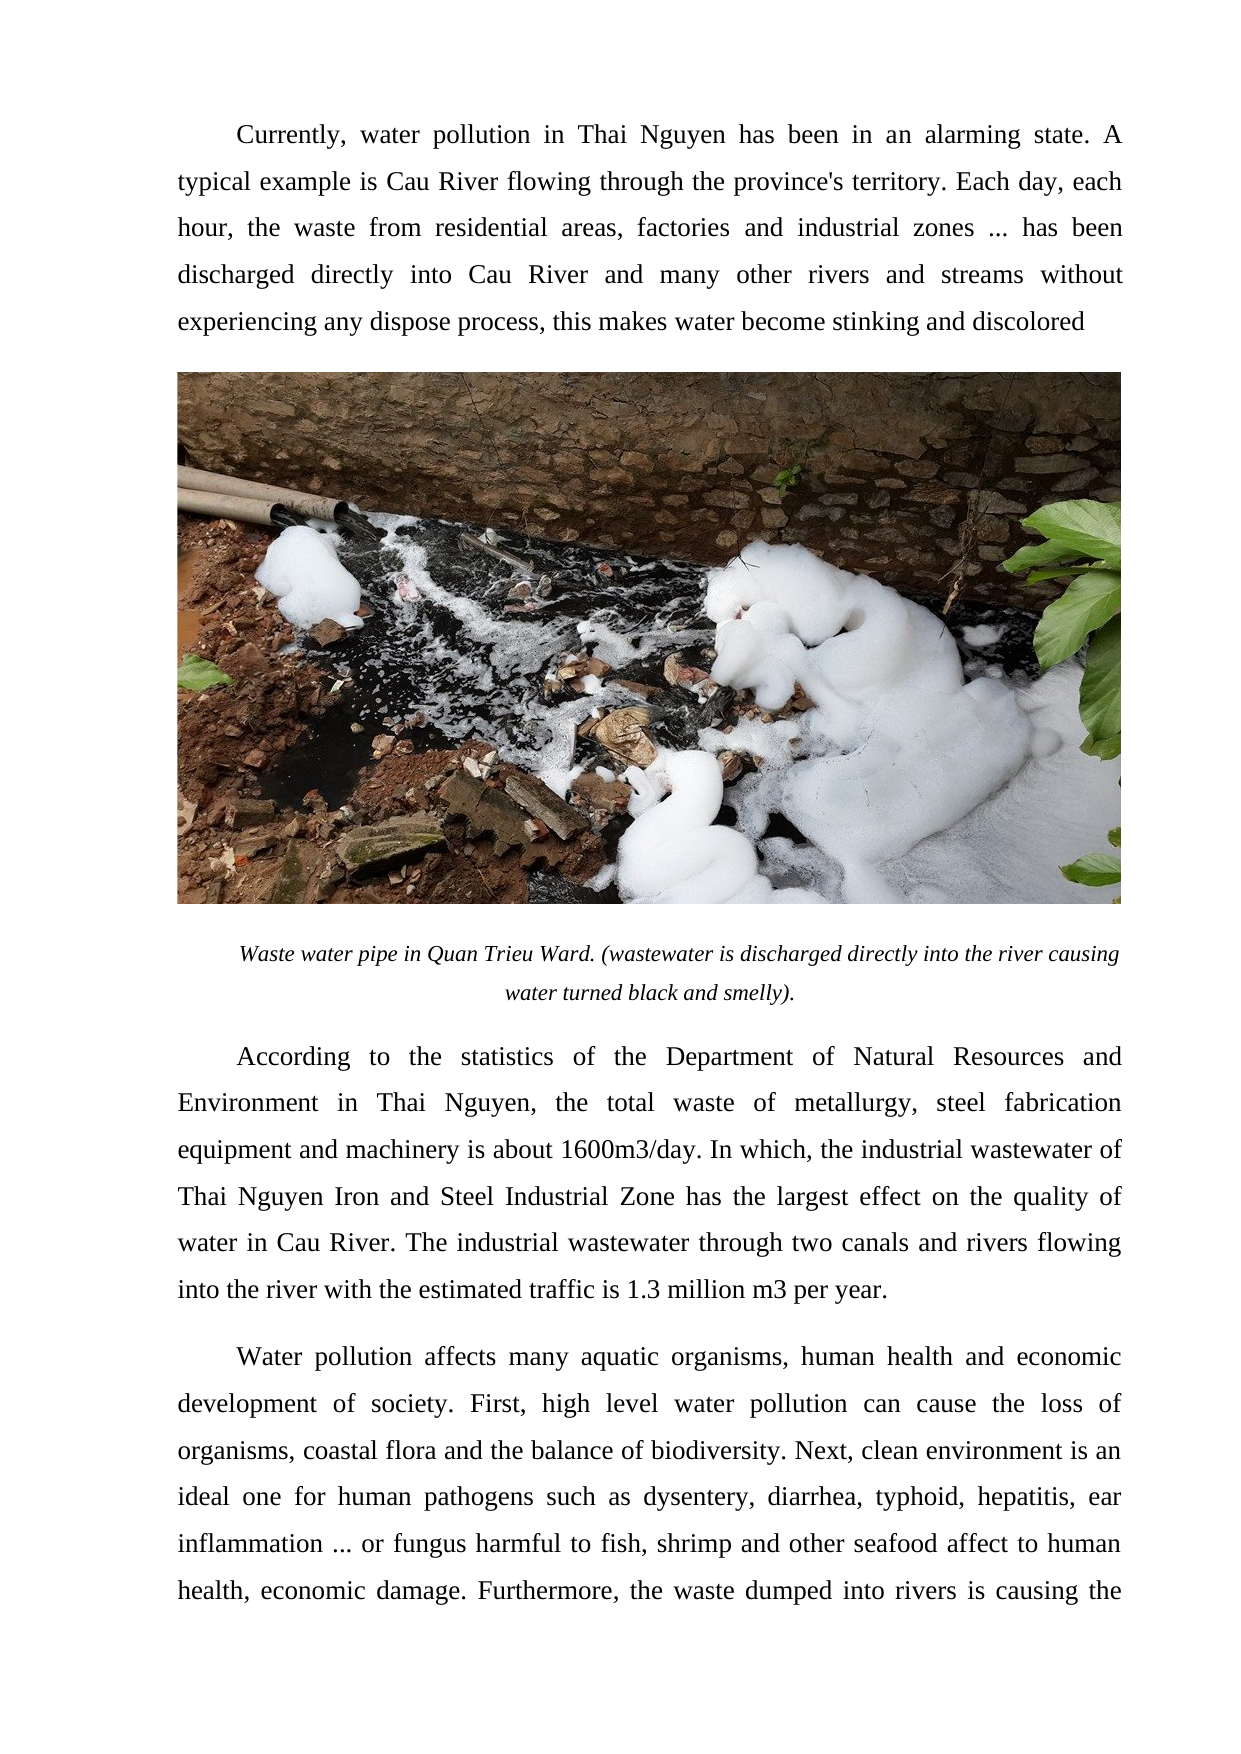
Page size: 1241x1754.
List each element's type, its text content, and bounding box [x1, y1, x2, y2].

text According to the statistics of the Department of Natural Resources and Environment in Thai Nguyen, the total waste of metallurgy, steel fabrication equipment and machinery is about 1600m3/day. In which, the industrial wastewater of Thai Nguyen Iron and Steel Industrial Zone has the largest effect on the quality of water in Cau River. The industrial wastewater through two canals and rivers flowing into the river with the estimated traffic is 1.3 million m3 per year. [177, 1040, 1123, 1304]
picture [177, 372, 1121, 904]
text Currently, water pollution in Thai Nguyen has been in an alarming state. A typical example is Cau River flowing through the province's territory. Each day, each hour, the waste from residential areas, factories and industrial zones ... has been discharged directly into Cau River and many other rivers and streams without experiencing any dispose process, this makes water become stinking and discolored [177, 118, 1123, 336]
text Waste water pipe in Quan Trieu Ward. (wastewater is discharged directly into the river causing water turned black and smelly). [177, 940, 1123, 1006]
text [177, 1341, 1123, 1605]
